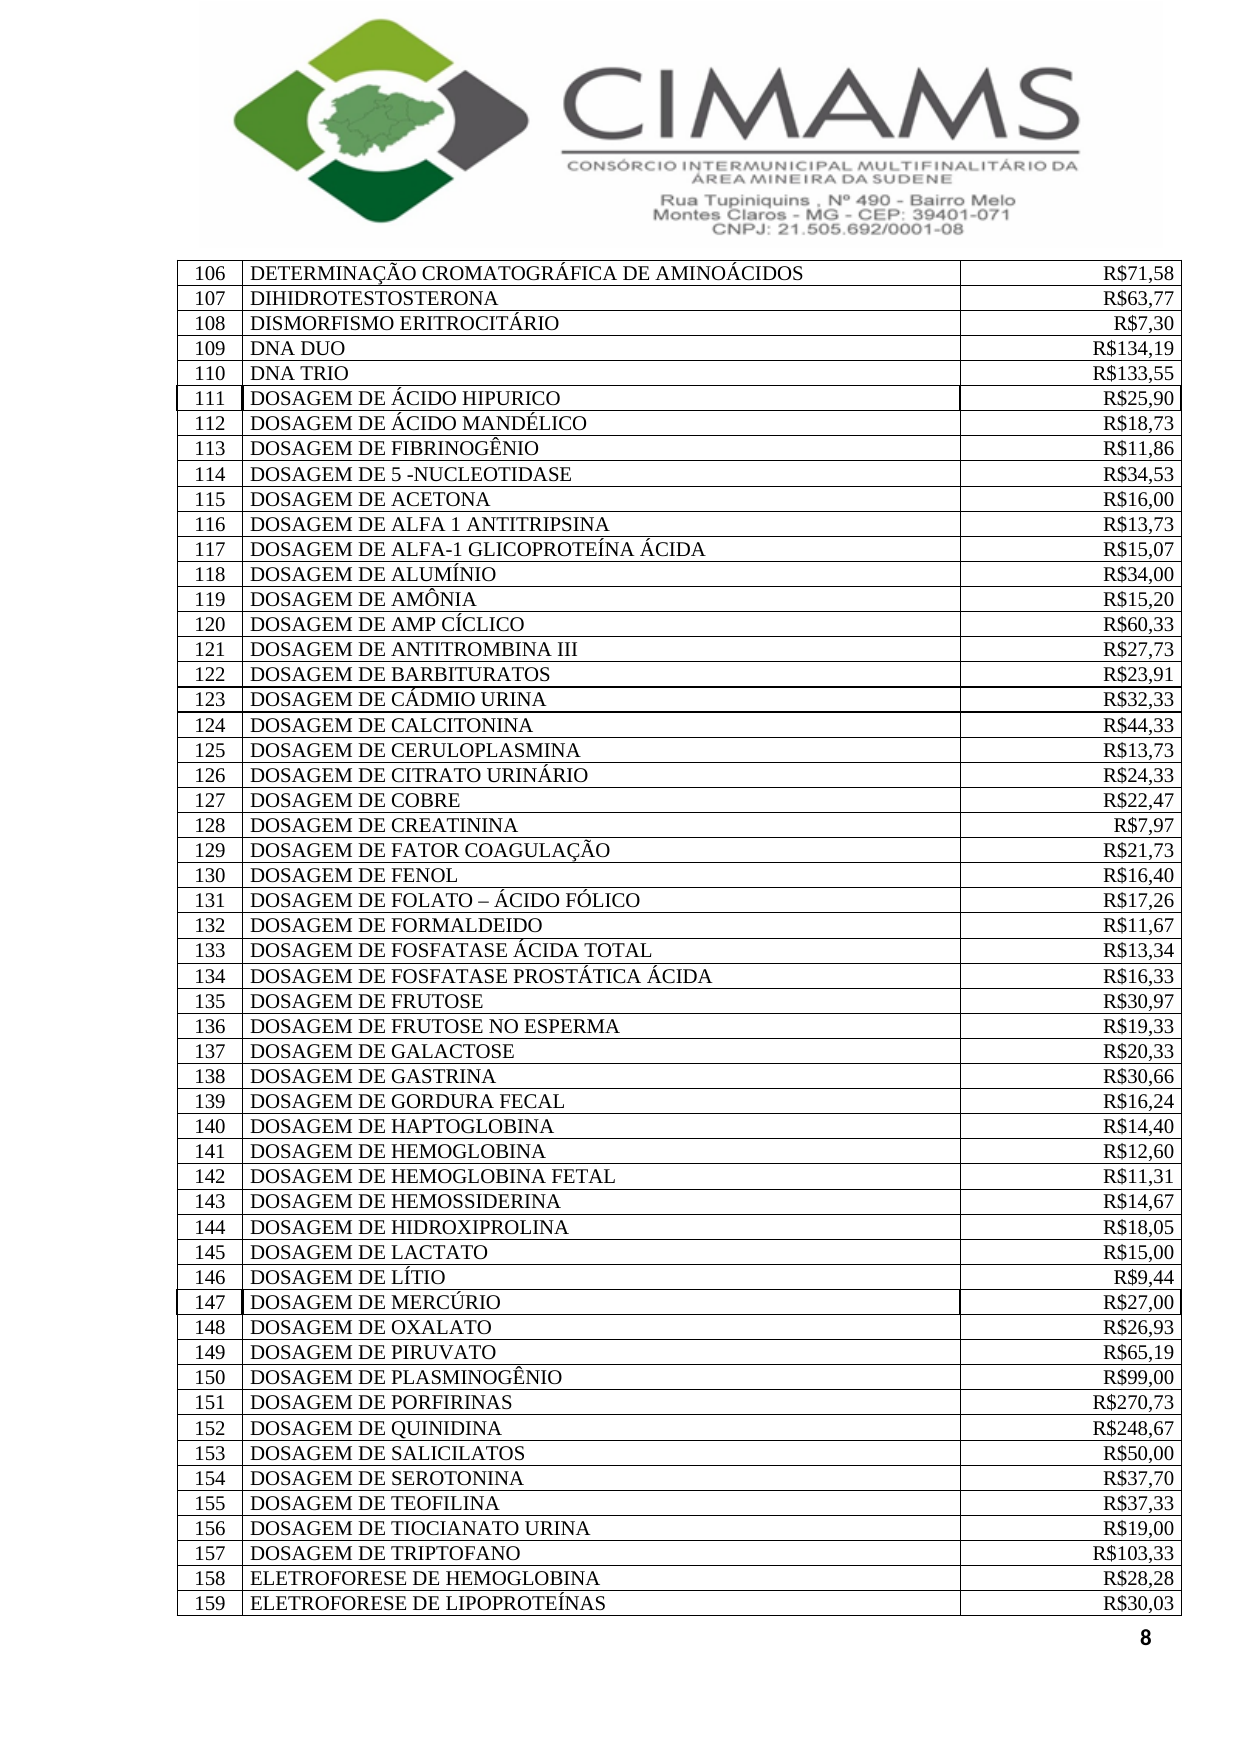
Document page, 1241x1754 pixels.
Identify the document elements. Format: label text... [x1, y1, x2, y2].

table_cell 112 [178, 411, 242, 435]
table_cell R$248,67 [961, 1415, 1181, 1439]
table_cell 125 [178, 738, 242, 762]
table_cell 115 [178, 487, 242, 511]
table_cell 137 [178, 1039, 242, 1063]
table_cell DOSAGEM DE HAPTOGLOBINA [243, 1114, 960, 1138]
table_cell R$16,33 [961, 964, 1181, 988]
table_cell 140 [178, 1114, 242, 1138]
table_cell 117 [178, 537, 242, 561]
table_cell 155 [178, 1491, 242, 1515]
table_cell R$30,03 [961, 1591, 1181, 1615]
table_cell R$60,33 [961, 612, 1181, 636]
table_cell R$19,33 [961, 1014, 1181, 1038]
table_cell DOSAGEM DE ÁCIDO HIPURICO [244, 386, 959, 410]
table_cell DOSAGEM DE HEMOSSIDERINA [243, 1190, 960, 1213]
table_cell 135 [178, 989, 242, 1013]
table_cell R$34,00 [961, 562, 1181, 586]
table_cell R$63,77 [961, 286, 1181, 310]
table_cell R$133,55 [961, 361, 1181, 385]
table_cell R$270,73 [961, 1390, 1181, 1414]
table_cell 107 [178, 286, 242, 310]
table_cell R$19,00 [961, 1516, 1181, 1540]
table_cell 142 [178, 1164, 242, 1188]
table_cell R$11,31 [961, 1164, 1181, 1188]
table_cell 151 [178, 1390, 242, 1414]
table_cell R$11,67 [961, 913, 1181, 937]
table_cell 111 [178, 386, 241, 410]
table_cell R$18,73 [961, 411, 1181, 435]
table_cell 118 [178, 562, 242, 586]
table_cell 126 [178, 763, 242, 787]
table_cell DOSAGEM DE OXALATO [243, 1315, 960, 1339]
table_cell DOSAGEM DE CALCITONINA [243, 713, 960, 737]
table_cell DOSAGEM DE CERULOPLASMINA [243, 738, 960, 762]
table_cell DOSAGEM DE AMP CÍCLICO [243, 612, 960, 636]
table_cell 143 [178, 1190, 242, 1213]
table_cell DOSAGEM DE GASTRINA [243, 1064, 960, 1088]
table_cell 134 [178, 964, 242, 988]
table_cell DOSAGEM DE GORDURA FECAL [243, 1089, 960, 1113]
table_cell DOSAGEM DE FENOL [243, 863, 960, 887]
table_cell ELETROFORESE DE HEMOGLOBINA [243, 1566, 960, 1590]
table_cell R$12,60 [961, 1139, 1181, 1163]
table_cell ELETROFORESE DE LIPOPROTEÍNAS [243, 1591, 960, 1615]
table_cell 123 [178, 688, 242, 711]
table_cell R$11,86 [961, 436, 1181, 460]
table_cell DOSAGEM DE PORFIRINAS [243, 1390, 960, 1414]
table_cell 128 [178, 813, 242, 837]
table_cell R$17,26 [961, 888, 1181, 912]
table_cell R$30,66 [961, 1064, 1181, 1088]
table_cell R$34,53 [961, 461, 1181, 486]
table_cell 147 [178, 1290, 241, 1314]
table_cell 144 [178, 1215, 242, 1239]
table_cell 159 [178, 1591, 242, 1615]
table_cell 149 [178, 1340, 242, 1364]
table_cell DOSAGEM DE PIRUVATO [243, 1340, 960, 1364]
table_cell 114 [178, 461, 242, 486]
table_cell DOSAGEM DE ÁCIDO MANDÉLICO [243, 411, 960, 435]
table_cell 110 [178, 361, 242, 385]
table_cell DOSAGEM DE TEOFILINA [243, 1491, 960, 1515]
table_cell DOSAGEM DE CÁDMIO URINA [243, 688, 960, 711]
table_cell DNA DUO [243, 336, 960, 360]
table_cell DOSAGEM DE CITRATO URINÁRIO [243, 763, 960, 787]
table_cell R$15,07 [961, 537, 1181, 561]
table_cell DOSAGEM DE BARBITURATOS [243, 662, 960, 686]
table_cell DOSAGEM DE ALFA-1 GLICOPROTEÍNA ÁCIDA [243, 537, 960, 561]
table_cell DETERMINAÇÃO CROMATOGRÁFICA DE AMINOÁCIDOS [243, 261, 960, 285]
table_cell DOSAGEM DE TRIPTOFANO [243, 1541, 960, 1565]
table_cell 122 [178, 662, 242, 686]
table_cell R$134,19 [961, 336, 1181, 360]
table_cell R$37,70 [961, 1466, 1181, 1490]
table_cell DOSAGEM DE HEMOGLOBINA FETAL [243, 1164, 960, 1188]
table_cell R$9,44 [961, 1265, 1181, 1289]
table_cell R$23,91 [961, 662, 1181, 686]
table_cell 119 [178, 587, 242, 611]
table_cell R$7,30 [961, 311, 1181, 335]
table_cell DOSAGEM DE HIDROXIPROLINA [243, 1215, 960, 1239]
table_cell 113 [178, 436, 242, 460]
table_cell 148 [178, 1315, 242, 1339]
table_cell DOSAGEM DE GALACTOSE [243, 1039, 960, 1063]
table_cell R$99,00 [961, 1365, 1181, 1389]
table_cell DOSAGEM DE QUINIDINA [243, 1415, 960, 1439]
table_cell 129 [178, 838, 242, 862]
table_cell 108 [178, 311, 242, 335]
table_cell R$71,58 [961, 261, 1181, 285]
table_cell 153 [178, 1441, 242, 1464]
table_cell DOSAGEM DE FOSFATASE ÁCIDA TOTAL [243, 939, 960, 962]
table_cell DOSAGEM DE SALICILATOS [243, 1441, 960, 1464]
table_cell DOSAGEM DE MERCÚRIO [244, 1290, 959, 1314]
table_cell R$21,73 [961, 838, 1181, 862]
table_cell R$32,33 [961, 688, 1181, 711]
table_cell 127 [178, 788, 242, 812]
table_cell 116 [178, 512, 242, 536]
table_cell DIHIDROTESTOSTERONA [243, 286, 960, 310]
table_cell 109 [178, 336, 242, 360]
table_cell R$37,33 [961, 1491, 1181, 1515]
table_cell DNA TRIO [243, 361, 960, 385]
table_cell R$30,97 [961, 989, 1181, 1013]
table_cell R$27,00 [961, 1290, 1180, 1314]
table_cell DOSAGEM DE ACETONA [243, 487, 960, 511]
table_cell R$16,00 [961, 487, 1181, 511]
table_cell 156 [178, 1516, 242, 1540]
table_cell 154 [178, 1466, 242, 1490]
table_cell DOSAGEM DE ANTITROMBINA III [243, 637, 960, 661]
table_cell DOSAGEM DE CREATININA [243, 813, 960, 837]
table_cell DOSAGEM DE FOSFATASE PROSTÁTICA ÁCIDA [243, 964, 960, 988]
table_cell R$28,28 [961, 1566, 1181, 1590]
table_cell 158 [178, 1566, 242, 1590]
table_cell DOSAGEM DE FIBRINOGÊNIO [243, 436, 960, 460]
table_cell DOSAGEM DE LACTATO [243, 1240, 960, 1264]
table_cell DISMORFISMO ERITROCITÁRIO [243, 311, 960, 335]
table_cell 136 [178, 1014, 242, 1038]
table_cell DOSAGEM DE FATOR COAGULAÇÃO [243, 838, 960, 862]
table_cell DOSAGEM DE 5 -NUCLEOTIDASE [243, 461, 960, 486]
table_cell R$15,20 [961, 587, 1181, 611]
table_cell R$20,33 [961, 1039, 1181, 1063]
table_cell DOSAGEM DE FRUTOSE [243, 989, 960, 1013]
table_cell 150 [178, 1365, 242, 1389]
table_cell R$24,33 [961, 763, 1181, 787]
table_cell R$7,97 [961, 813, 1181, 837]
table_cell DOSAGEM DE LÍTIO [243, 1265, 960, 1289]
table_cell DOSAGEM DE FRUTOSE NO ESPERMA [243, 1014, 960, 1038]
table_cell 133 [178, 939, 242, 962]
table_cell DOSAGEM DE TIOCIANATO URINA [243, 1516, 960, 1540]
table_cell 139 [178, 1089, 242, 1113]
table_cell 131 [178, 888, 242, 912]
table_cell R$16,40 [961, 863, 1181, 887]
table_cell 124 [178, 713, 242, 737]
table_cell R$13,73 [961, 738, 1181, 762]
table_cell R$103,33 [961, 1541, 1181, 1565]
table_cell DOSAGEM DE ALUMÍNIO [243, 562, 960, 586]
table_cell R$16,24 [961, 1089, 1181, 1113]
table_cell DOSAGEM DE PLASMINOGÊNIO [243, 1365, 960, 1389]
table_cell DOSAGEM DE HEMOGLOBINA [243, 1139, 960, 1163]
table_cell R$13,73 [961, 512, 1181, 536]
table_cell DOSAGEM DE ALFA 1 ANTITRIPSINA [243, 512, 960, 536]
table_cell DOSAGEM DE SEROTONINA [243, 1466, 960, 1490]
table_cell R$14,40 [961, 1114, 1181, 1138]
table_cell R$65,19 [961, 1340, 1181, 1364]
table_cell 121 [178, 637, 242, 661]
table_cell R$22,47 [961, 788, 1181, 812]
table_cell 141 [178, 1139, 242, 1163]
table_cell R$14,67 [961, 1190, 1181, 1213]
table_cell 106 [178, 261, 242, 285]
picture [197, 0, 1164, 260]
table_cell R$15,00 [961, 1240, 1181, 1264]
table_cell R$50,00 [961, 1441, 1181, 1464]
table_cell 146 [178, 1265, 242, 1289]
table_cell 132 [178, 913, 242, 937]
table_cell DOSAGEM DE AMÔNIA [243, 587, 960, 611]
table_cell R$13,34 [961, 939, 1181, 962]
table_cell 145 [178, 1240, 242, 1264]
table_cell 152 [178, 1415, 242, 1439]
table_cell 130 [178, 863, 242, 887]
table_cell R$26,93 [961, 1315, 1181, 1339]
table_cell R$18,05 [961, 1215, 1181, 1239]
table_cell DOSAGEM DE FORMALDEIDO [243, 913, 960, 937]
table_cell R$27,73 [961, 637, 1181, 661]
table_cell 138 [178, 1064, 242, 1088]
table_cell DOSAGEM DE FOLATO – ÁCIDO FÓLICO [243, 888, 960, 912]
table_cell 157 [178, 1541, 242, 1565]
table_cell R$44,33 [961, 713, 1181, 737]
table_cell 120 [178, 612, 242, 636]
table_cell R$25,90 [961, 386, 1180, 410]
table_cell DOSAGEM DE COBRE [243, 788, 960, 812]
